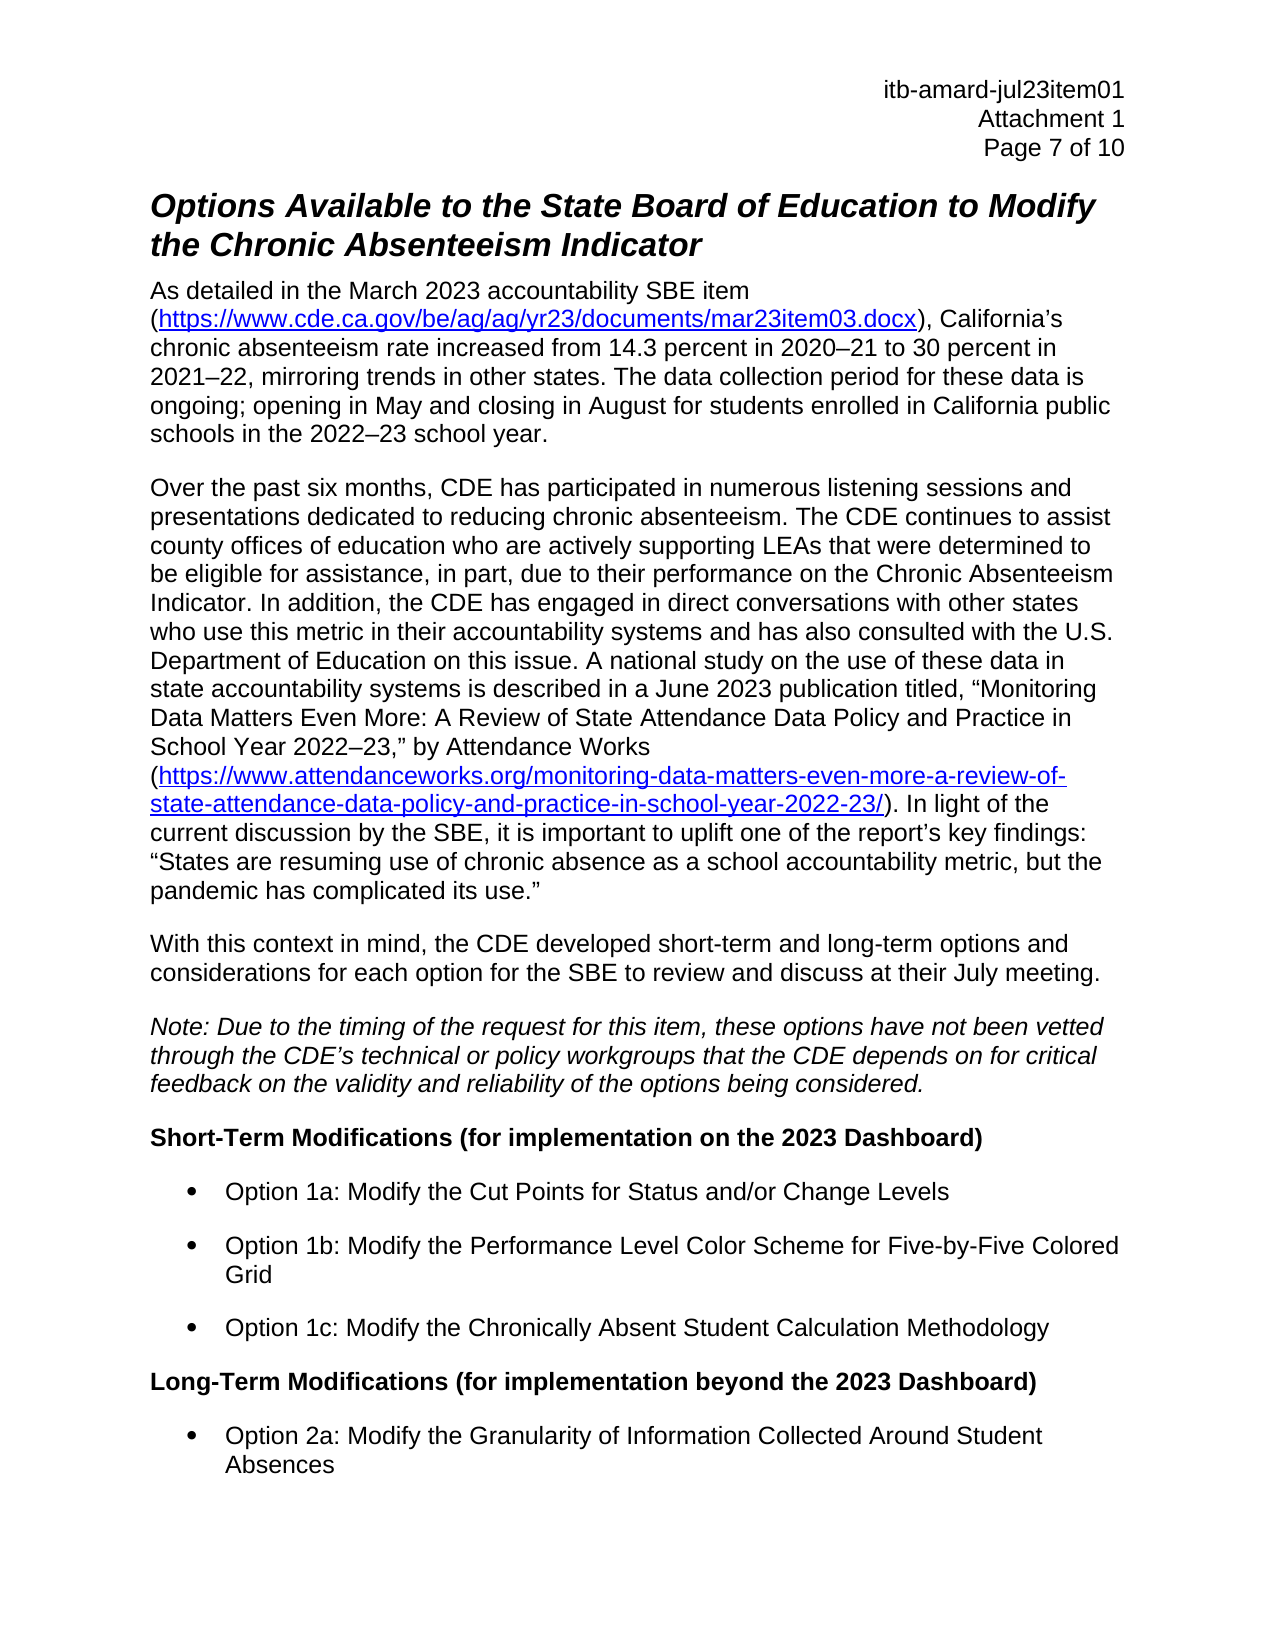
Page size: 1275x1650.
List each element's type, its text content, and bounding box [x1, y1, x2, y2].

list Option 2a: Modify the Granularity of Information Collected Around Student Absences [187, 1421, 1125, 1478]
list Option 1a: Modify the Cut Points for Status and/or Change Levels [187, 1177, 1125, 1206]
text With this context in mind, the CDE developed short-term and long-term options and considerations for each option for the SBE to review and discuss at their July meeting. [150, 929, 1125, 987]
text As detailed in the March 2023 accountability SBE item (https://www.cde.ca.gov/be/ag/ag/yr23/documents/mar23item03.docx), California’s chronic absenteeism rate increased from 14.3 percent in 2020–21 to 30 percent in 2021–22, mirroring trends in other states. The data collection period for these data is ongoing; opening in May and closing in August for students enrolled in California public schools in the 2022–23 school year. [150, 276, 1125, 448]
subtitle Options Available to the State Board of Education to Modify the Chronic Absenteeism Indicator [150, 186, 1125, 263]
text Over the past six months, CDE has participated in numerous listening sessions and presentations dedicated to reducing chronic absenteeism. The CDE continues to assist county offices of education who are actively supporting LEAs that were determined to be eligible for assistance, in part, due to their performance on the Chronic Absenteeism Indicator. In addition, the CDE has engaged in direct conversations with other states who use this metric in their accountability systems and has also consulted with the U.S. Department of Education on this issue. A national study on the use of these data in state accountability systems is described in a June 2023 publication titled, “Monitoring Data Matters Even More: A Review of State Attendance Data Policy and Practice in School Year 2022–23,” by Attendance Works (https://www.attendanceworks.org/monitoring-data-matters-even-more-a-review-of-state-attendance-data-policy-and-practice-in-school-year-2022-23/). In light of the current discussion by the SBE, it is important to uplift one of the report’s key findings: “States are resuming use of chronic absence as a school accountability metric, but the pandemic has complicated its use.” [150, 473, 1125, 904]
subtitle Short-Term Modifications (for implementation on the 2023 Dashboard) [150, 1123, 1125, 1152]
text Note: Due to the timing of the request for this item, these options have not been vetted through the CDE’s technical or policy workgroups that the CDE depends on for critical feedback on the validity and reliability of the options being considered. [150, 1012, 1125, 1098]
list Option 1b: Modify the Performance Level Color Scheme for Five-by-Five Colored Grid [187, 1231, 1125, 1288]
subtitle Long-Term Modifications (for implementation beyond the 2023 Dashboard) [150, 1367, 1125, 1396]
list Option 1c: Modify the Chronically Absent Student Calculation Methodology [187, 1313, 1125, 1342]
